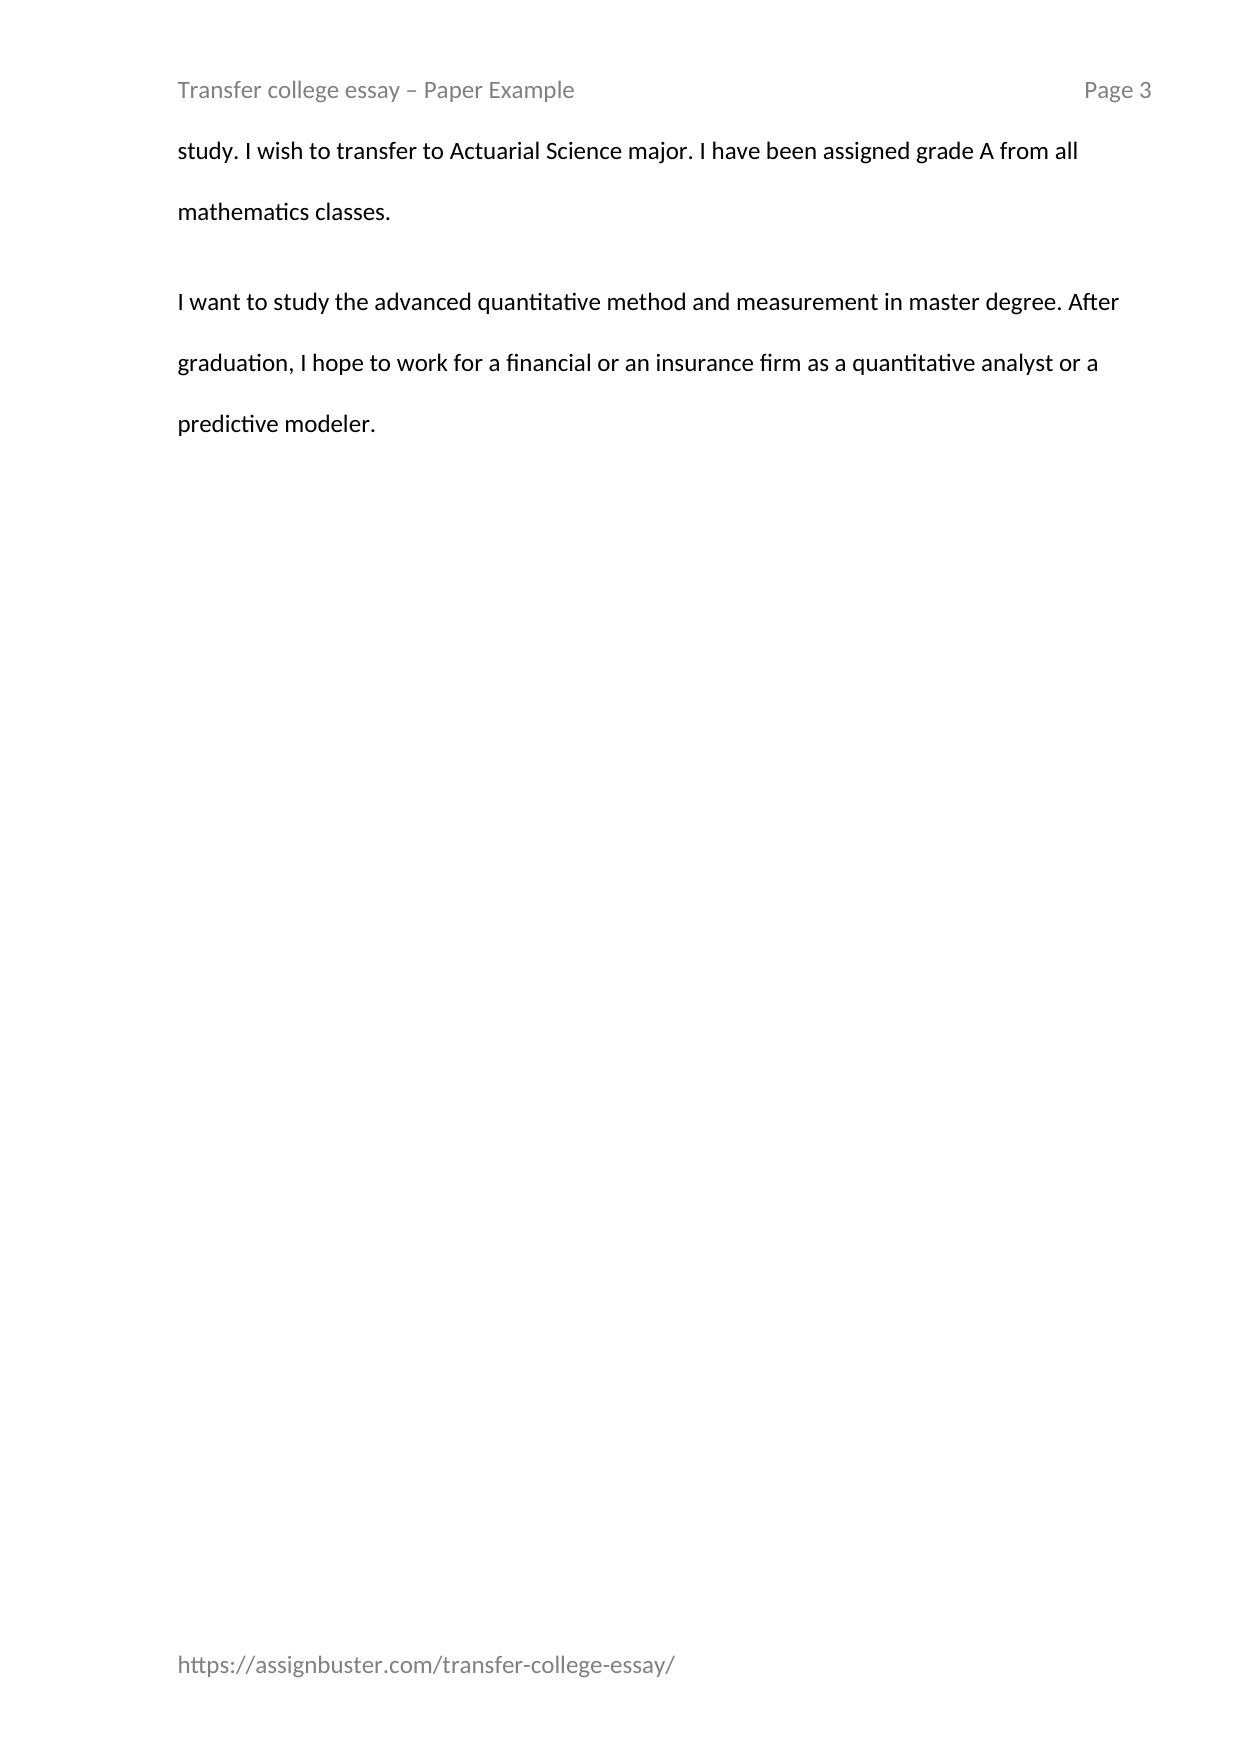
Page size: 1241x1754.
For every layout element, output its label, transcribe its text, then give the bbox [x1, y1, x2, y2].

text I want to study the advanced quantitative method and measurement in master degree. After graduation, I hope to work for a financial or an insurance firm as a quantitative analyst or a predictive modeler. [177, 286, 1152, 439]
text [177, 135, 1152, 226]
